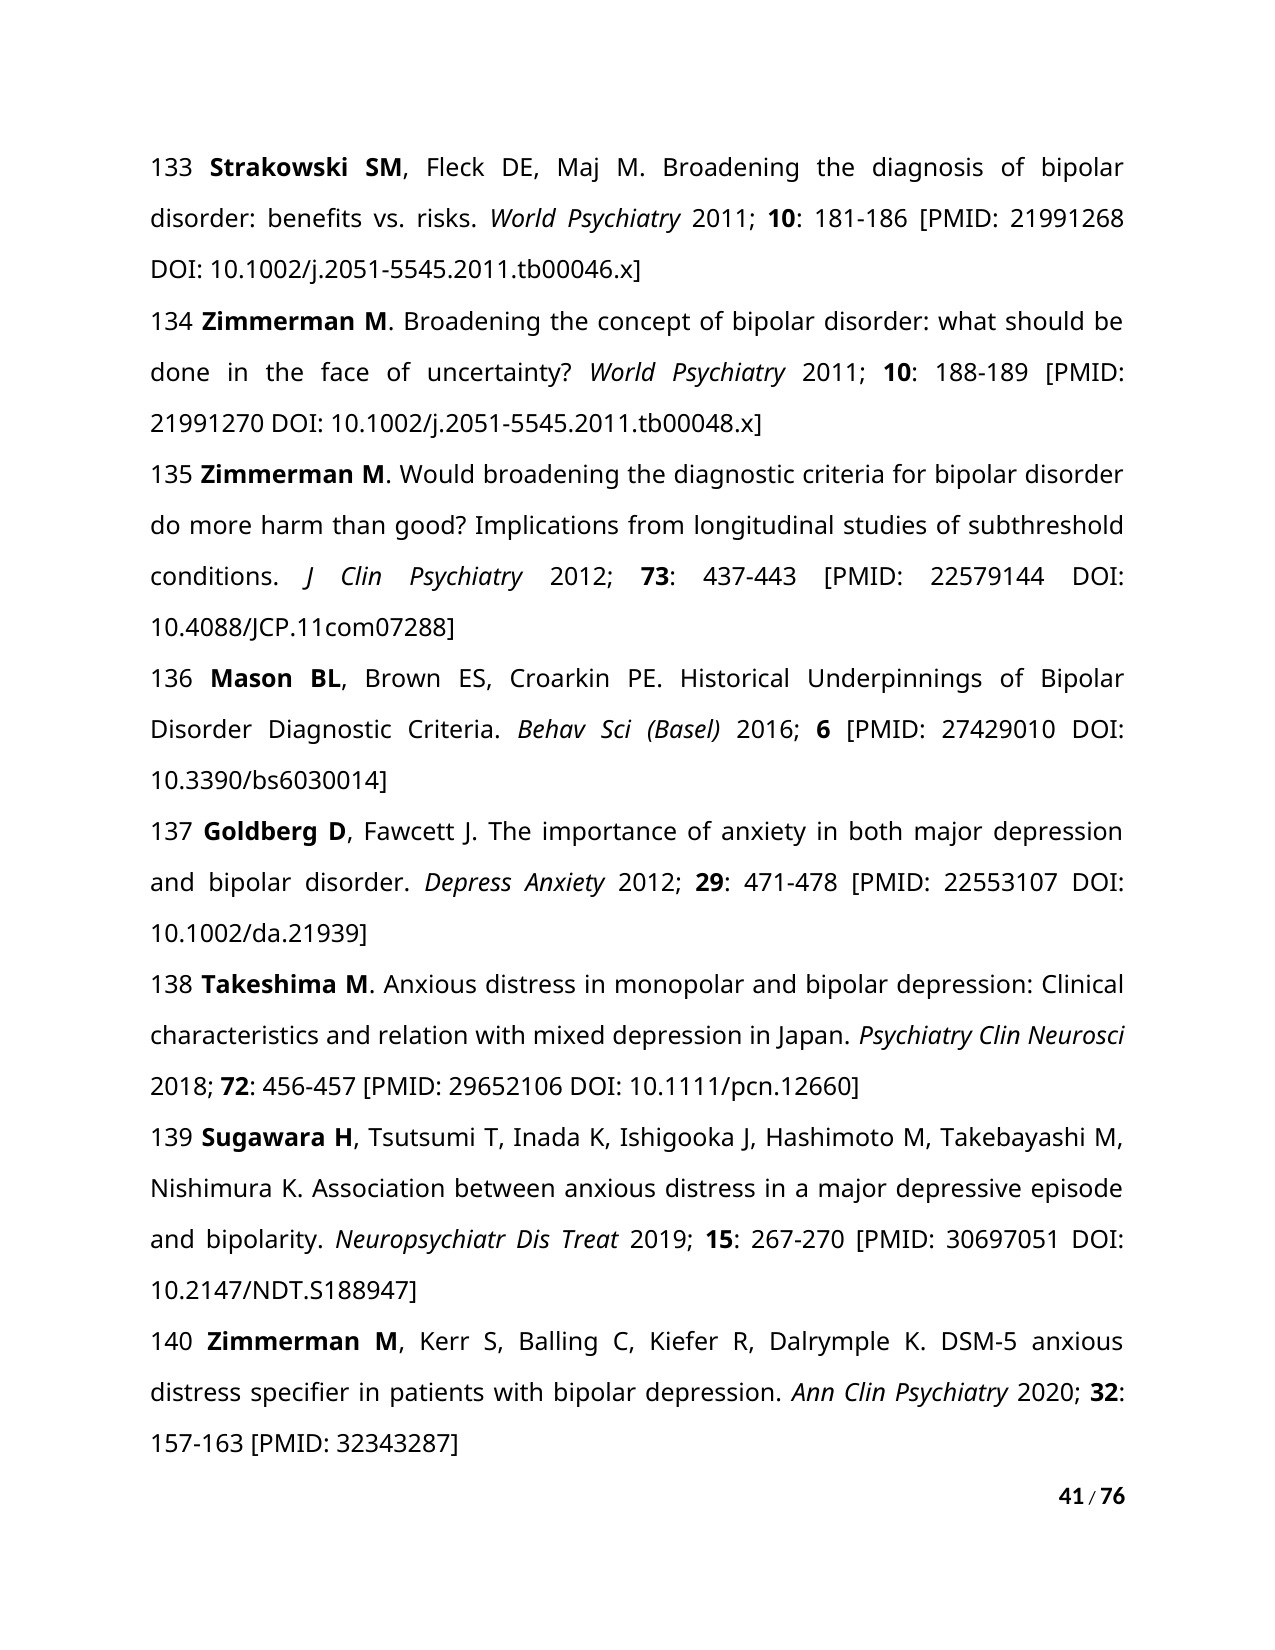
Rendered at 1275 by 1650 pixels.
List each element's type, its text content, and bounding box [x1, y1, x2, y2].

text 136 Mason BL, Brown ES, Croarkin PE. Historical Underpinnings of Bipolar Disorder Diagnostic Criteria. Behav Sci (Basel) 2016; 6 [PMID: 27429010 DOI: 10.3390/bs6030014] [150, 660, 1125, 797]
text 133 Strakowski SM, Fleck DE, Maj M. Broadening the diagnosis of bipolar disorder: benefits vs. risks. World Psychiatry 2011; 10: 181-186 [PMID: 21991268 DOI: 10.1002/j.2051-5545.2011.tb00046.x] [150, 150, 1125, 286]
text 138 Takeshima M. Anxious distress in monopolar and bipolar depression: Clinical characteristics and relation with mixed depression in Japan. Psychiatry Clin Neurosci 2018; 72: 456-457 [PMID: 29652106 DOI: 10.1111/pcn.12660] [150, 967, 1125, 1103]
text 134 Zimmerman M. Broadening the concept of bipolar disorder: what should be done in the face of uncertainty? World Psychiatry 2011; 10: 188-189 [PMID: 21991270 DOI: 10.1002/j.2051-5545.2011.tb00048.x] [150, 303, 1125, 439]
text 139 Sugawara H, Tsutsumi T, Inada K, Ishigooka J, Hashimoto M, Takebayashi M, Nishimura K. Association between anxious distress in a major depressive episode and bipolarity. Neuropsychiatr Dis Treat 2019; 15: 267-270 [PMID: 30697051 DOI: 10.2147/NDT.S188947] [150, 1120, 1125, 1307]
text 137 Goldberg D, Fawcett J. The importance of anxiety in both major depression and bipolar disorder. Depress Anxiety 2012; 29: 471-478 [PMID: 22553107 DOI: 10.1002/da.21939] [150, 813, 1125, 950]
text 135 Zimmerman M. Would broadening the diagnostic criteria for bipolar disorder do more harm than good? Implications from longitudinal studies of subthreshold conditions. J Clin Psychiatry 2012; 73: 437-443 [PMID: 22579144 DOI: 10.4088/JCP.11com07288] [150, 456, 1125, 643]
text 140 Zimmerman M, Kerr S, Balling C, Kiefer R, Dalrymple K. DSM-5 anxious distress specifier in patients with bipolar depression. Ann Clin Psychiatry 2020; 32: 157-163 [PMID: 32343287] [150, 1324, 1125, 1460]
